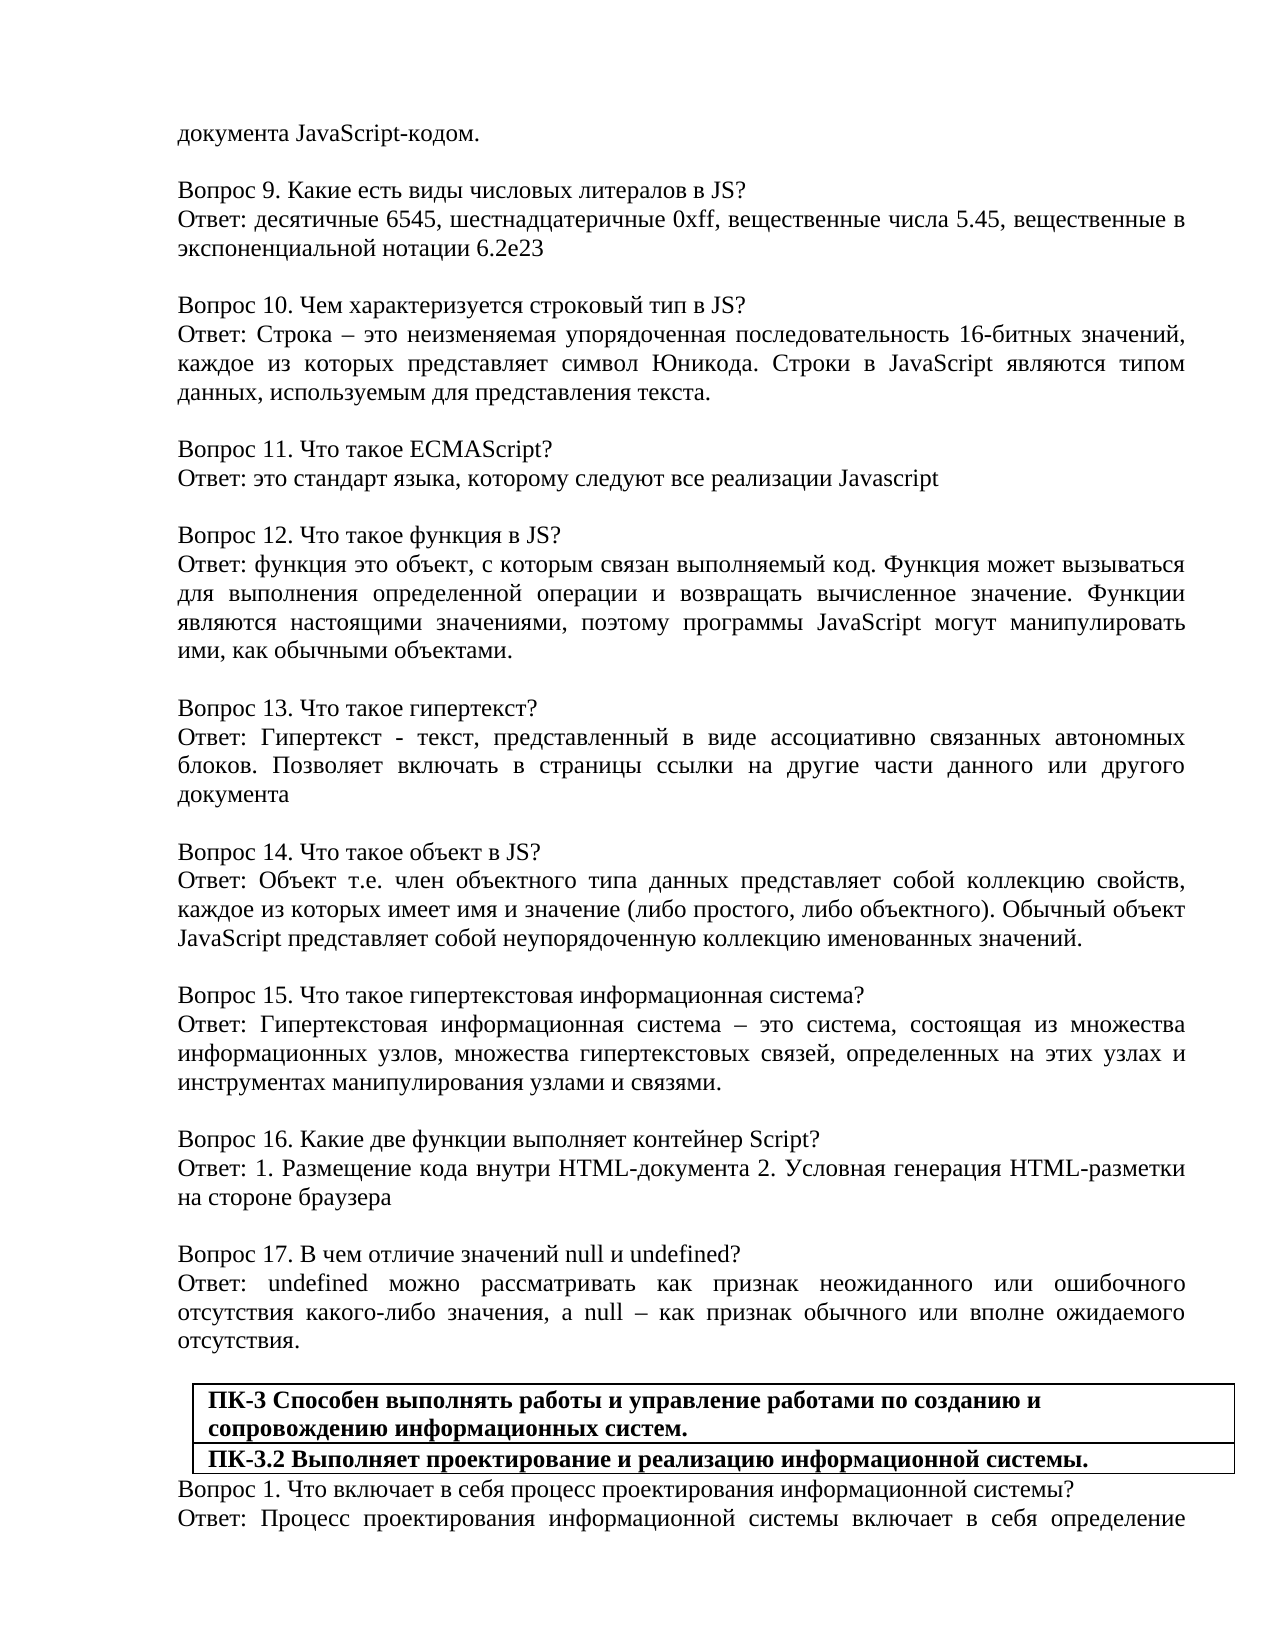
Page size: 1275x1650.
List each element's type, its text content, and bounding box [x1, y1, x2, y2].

text Ответ: Гипертекст - текст, представленный в виде ассоциативно связанных автономных блоков. Позволяет включать в страницы ссылки на другие части данного или другого документа [177, 722, 1186, 808]
text Вопрос 10. Чем характеризуется строковый тип в JS? [177, 291, 1186, 319]
text Ответ: это стандарт языка, которому следуют все реализации Javascript [177, 463, 1186, 492]
text Вопрос 1. Что включает в себя процесс проектирования информационной системы? [177, 1474, 1186, 1503]
text Вопрос 17. В чем отличие значений null и undefined? [177, 1239, 1186, 1268]
table_header ПК-3 Способен выполнять работы и управление работами по созданию и сопровождению информационных систем. [194, 1385, 1234, 1442]
text Вопрос 13. Что такое гипертекст? [177, 693, 1186, 722]
text Ответ: Строка – это неизменяемая упорядоченная последовательность 16-битных значений, каждое из которых представляет символ Юникода. Строки в JavaScript являются типом данных, используемым для представления текста. [177, 319, 1186, 406]
text Вопрос 16. Какие две функции выполняет контейнер Script? [177, 1124, 1186, 1153]
text Вопрос 15. Что такое гипертекстовая информационная система? [177, 981, 1186, 1009]
text Вопрос 11. Что такое ECMAScript? [177, 434, 1186, 463]
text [177, 118, 1186, 147]
text Вопрос 12. Что такое функция в JS? [177, 521, 1186, 549]
text Вопрос 9. Какие есть виды числовых литералов в JS? [177, 176, 1186, 204]
text Вопрос 14. Что такое объект в JS? [177, 837, 1186, 866]
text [177, 1503, 1186, 1532]
text Ответ: десятичные 6545, шестнадцатеричные 0xff, вещественные числа 5.45, вещественные в экспоненциальной нотации 6.2e23 [177, 204, 1186, 262]
text Ответ: функция это объект, с которым связан выполняемый код. Функция может вызываться для выполнения определенной операции и возвращать вычисленное значение. Функции являются настоящими значениями, поэтому программы JavaScript могут манипулировать ими, как обычными объектами. [177, 549, 1186, 664]
table_cell ПК-3.2 Выполняет проектирование и реализацию информационной системы. [194, 1444, 1234, 1472]
text Ответ: Объект т.е. член объектного типа данных представляет собой коллекцию свойств, каждое из которых имеет имя и значение (либо простого, либо объектного). Обычный объект JavaScript представляет собой неупорядоченную коллекцию именованных значений. [177, 866, 1186, 952]
text Ответ: Гипертекстовая информационная система – это система, состоящая из множества информационных узлов, множества гипертекстовых связей, определенных на этих узлах и инструментах манипулирования узлами и связями. [177, 1009, 1186, 1096]
text Ответ: undefined можно рассматривать как признак неожиданного или ошибочного отсутствия какого-либо значения, а null – как признак обычного или вполне ожидаемого отсутствия. [177, 1268, 1186, 1354]
text Ответ: 1. Размещение кода внутри HTML-документа 2. Условная генерация HTML-разметки на стороне браузера [177, 1153, 1186, 1211]
